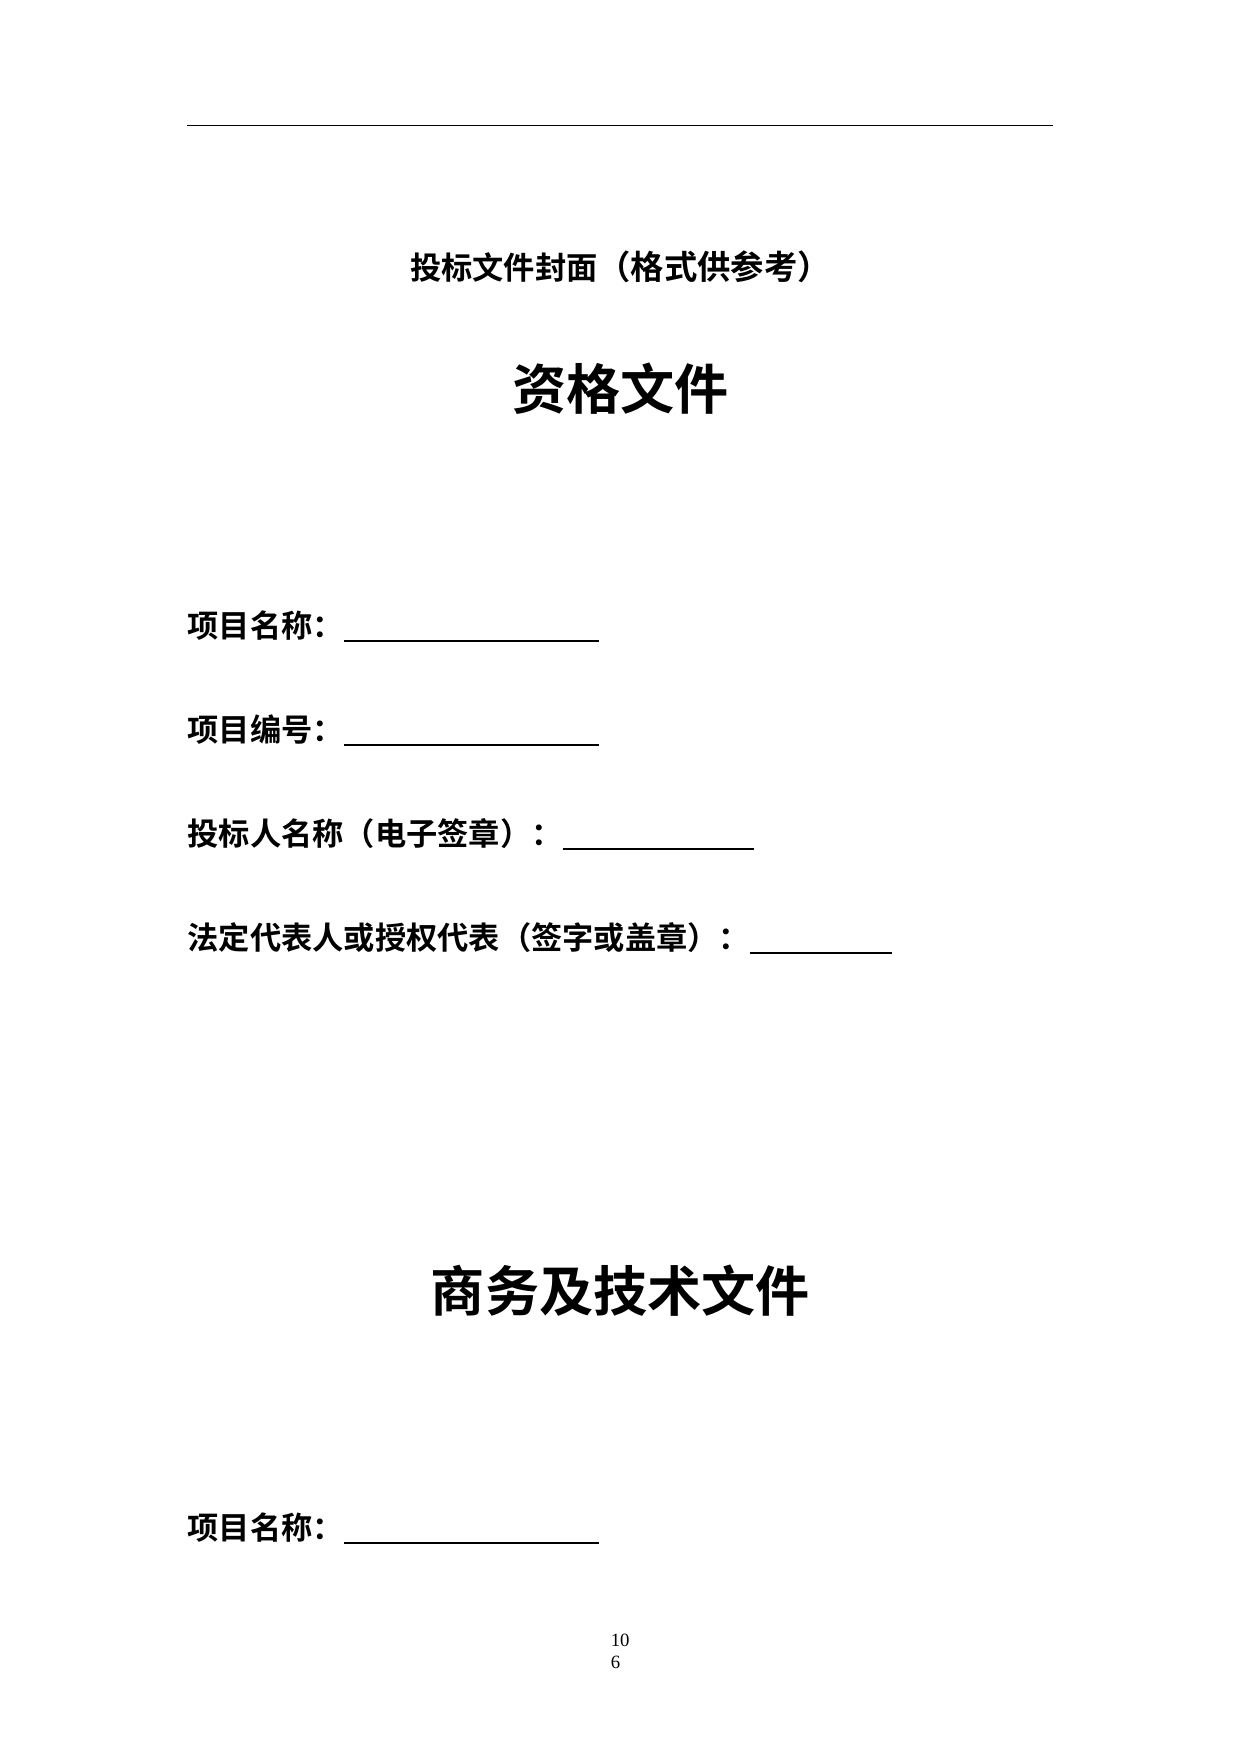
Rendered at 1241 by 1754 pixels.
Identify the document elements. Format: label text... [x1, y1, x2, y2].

text 法定代表人或授权代表（签字或盖章）： [187, 903, 1053, 968]
text 资格文件 [187, 337, 1053, 435]
text 商务及技术文件 [187, 1239, 1053, 1337]
text 投标文件封面（格式供参考） [187, 232, 1053, 297]
text 投标人名称（电子签章）： [187, 799, 1053, 864]
text 项目名称： [187, 1493, 1053, 1558]
text 项目名称： [187, 591, 1053, 656]
text 项目编号： [187, 695, 1053, 760]
